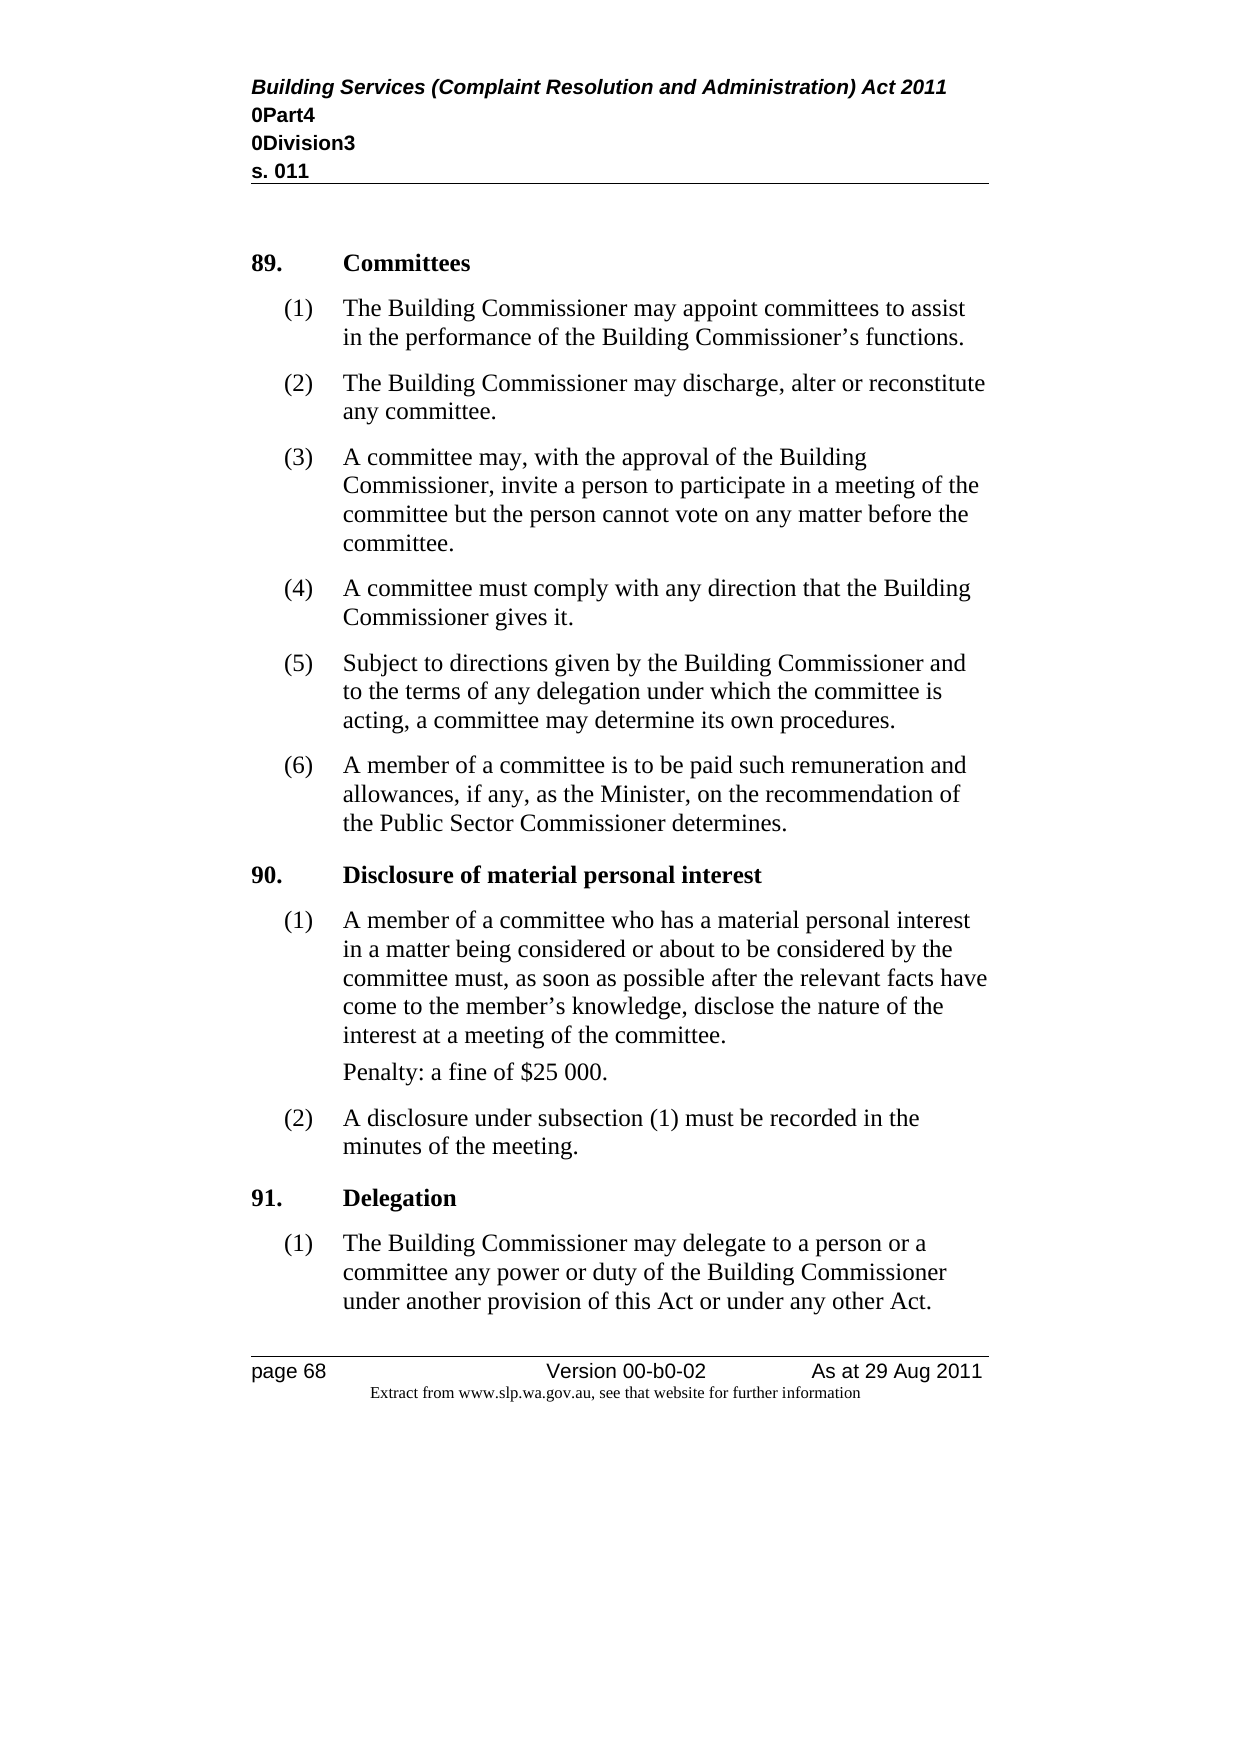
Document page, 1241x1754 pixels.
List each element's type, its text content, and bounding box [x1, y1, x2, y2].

text (3) A committee may, with the approval of the Building Commissioner, invite a person to participate in a meeting of the committee but the person cannot vote on any matter before the committee. [251, 442, 989, 557]
subtitle 89. Committees [251, 248, 989, 277]
subtitle 91. Delegation [251, 1183, 989, 1212]
text (4) A committee must comply with any direction that the Building Commissioner gives it. [251, 573, 989, 631]
text (2) The Building Commissioner may discharge, alter or reconstitute any committee. [251, 368, 989, 425]
text (1) A member of a committee who has a material personal interest in a matter being considered or about to be considered by the committee must, as soon as possible after the relevant facts have come to the member’s knowledge, disclose the nature of the interest at a meeting of the committee. [251, 905, 989, 1049]
text (1) The Building Commissioner may delegate to a person or a committee any power or duty of the Building Commissioner under another provision of this Act or under any other Act. [251, 1228, 989, 1315]
subtitle 90. Disclosure of material personal interest [251, 860, 989, 888]
text Penalty: a fine of $25 000. [251, 1057, 989, 1086]
text (1) The Building Commissioner may appoint committees to assist in the performance of the Building Commissioner’s functions. [251, 293, 989, 351]
text (6) A member of a committee is to be paid such remuneration and allowances, if any, as the Minister, on the recommendation of the Public Sector Commissioner determines. [251, 751, 989, 837]
text (5) Subject to directions given by the Building Commissioner and to the terms of any delegation under which the committee is acting, a committee may determine its own procedures. [251, 648, 989, 734]
text (2) A disclosure under subsection (1) must be recorded in the minutes of the meeting. [251, 1103, 989, 1160]
